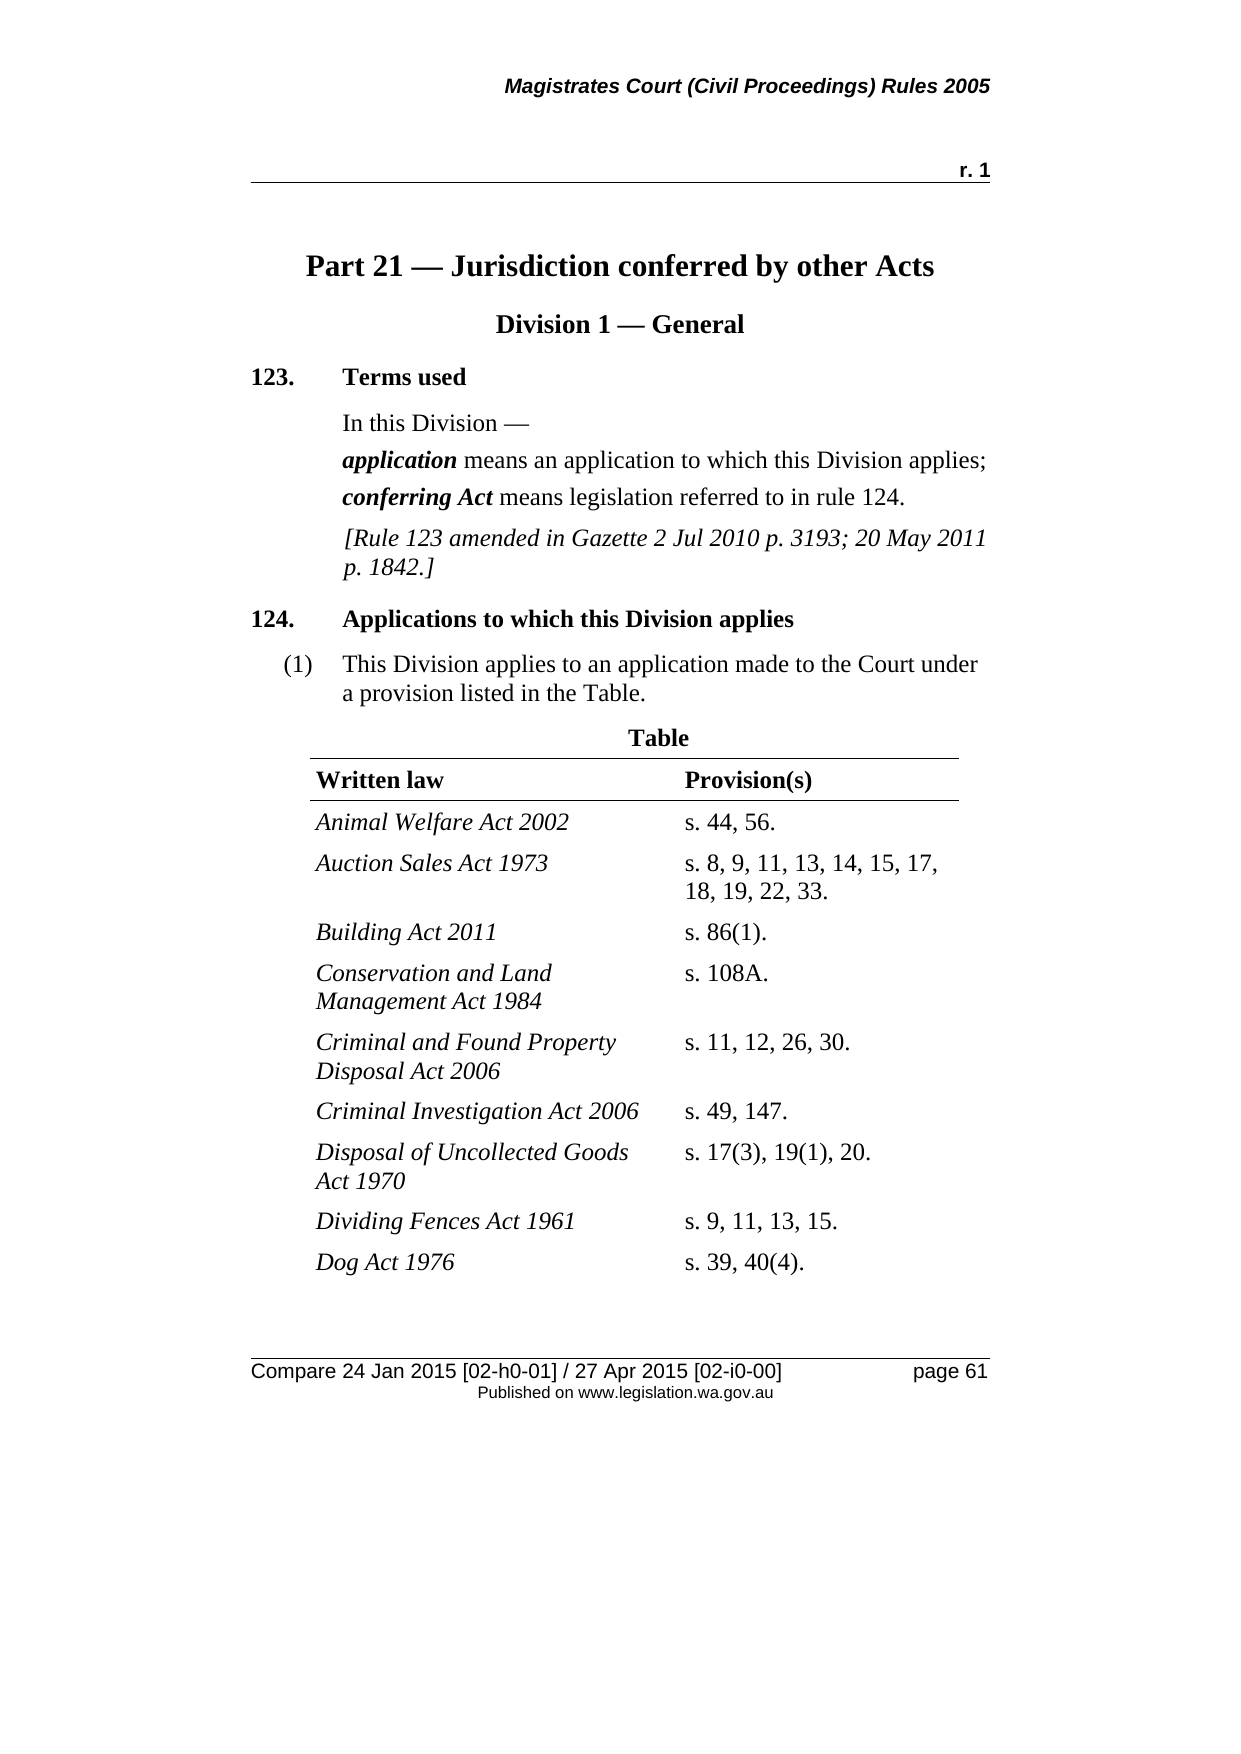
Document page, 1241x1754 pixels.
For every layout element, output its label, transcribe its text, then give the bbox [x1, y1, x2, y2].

table_cell s. 8, 9, 11, 13, 14, 15, 17, 18, 19, 22, 33. [679, 842, 959, 911]
text (1) This Division applies to an application made to the Court under a provision listed in the Table. [251, 649, 990, 707]
table_cell Dividing Fences Act 1961 [310, 1200, 679, 1241]
table_cell s. 9, 11, 13, 15. [679, 1200, 959, 1241]
table_cell Criminal and Found Property Disposal Act 2006 [310, 1021, 679, 1090]
subtitle 123. Terms used [251, 362, 990, 391]
table_cell s. 108A. [679, 952, 959, 1021]
table_header Written law [310, 759, 679, 800]
table_header Provision(s) [679, 759, 959, 800]
table_cell Disposal of Uncollected Goods Act 1970 [310, 1131, 679, 1200]
subtitle Part 21 — Jurisdiction conferred by other Acts [251, 247, 990, 283]
table_cell s. 86(1). [679, 911, 959, 952]
text In this Division — [251, 408, 990, 437]
text application means an application to which this Division applies; [251, 445, 990, 474]
table_cell s. 17(3), 19(1), 20. [679, 1131, 959, 1200]
table_cell s. 39, 40(4). [679, 1241, 959, 1282]
table_cell Auction Sales Act 1973 [310, 842, 679, 911]
table_cell Animal Welfare Act 2002 [310, 801, 679, 842]
subtitle 124. Applications to which this Division applies [251, 604, 990, 632]
table_cell Building Act 2011 [310, 911, 679, 952]
table_cell Conservation and Land Management Act 1984 [310, 952, 679, 1021]
text conferring Act means legislation referred to in rule 124. [251, 482, 990, 511]
subtitle Table [342, 723, 975, 752]
table_cell s. 49, 147. [679, 1090, 959, 1131]
table_cell s. 11, 12, 26, 30. [679, 1021, 959, 1090]
table_cell s. 44, 56. [679, 801, 959, 842]
subtitle Division 1 — General [251, 308, 990, 339]
text [Rule 123 amended in Gazette 2 Jul 2010 p. 3193; 20 May 2011 p. 1842.] [251, 523, 990, 581]
table_cell Criminal Investigation Act 2006 [310, 1090, 679, 1131]
table_cell Dog Act 1976 [310, 1241, 679, 1282]
